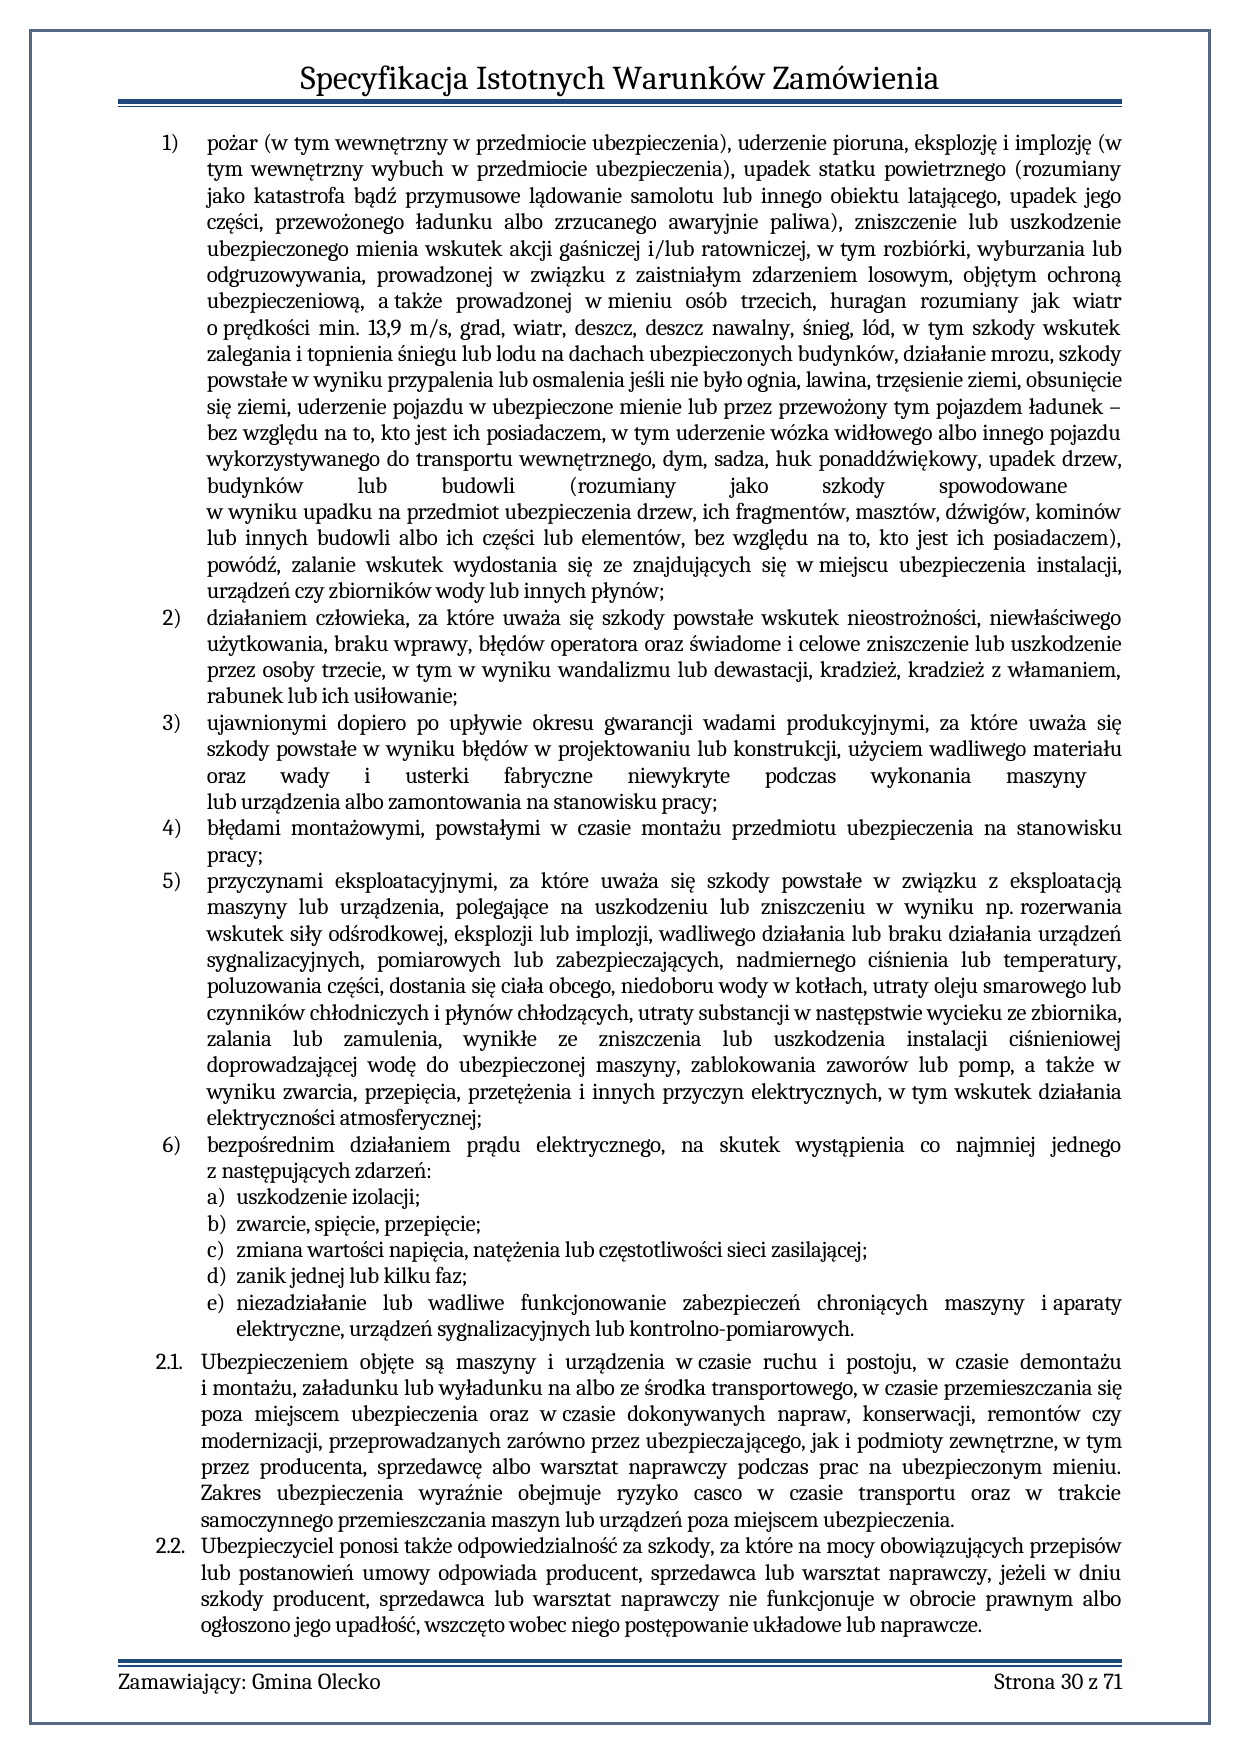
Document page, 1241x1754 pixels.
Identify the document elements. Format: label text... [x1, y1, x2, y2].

list przyczynami eksploatacyjnymi, za które uważa się szkody powstałe w związku z eksploatacją maszyny lub urządzenia, polegające na uszkodzeniu lub zniszczeniu w wyniku np. rozerwania wskutek siły odśrodkowej, eksplozji lub implozji, wadliwego działania lub braku działania urządzeń sygnalizacyjnych, pomiarowych lub zabezpieczających, nadmiernego ciśnienia lub temperatury, poluzowania części, dostania się ciała obcego, niedoboru wody w kotłach, utraty oleju smarowego lub czynników chłodniczych i płynów chłodzących, utraty substancji w następstwie wycieku ze zbiornika, zalania lub zamulenia, wynikłe ze zniszczenia lub uszkodzenia instalacji ciśnieniowej doprowadzającej wodę do ubezpieczonej maszyny, zablokowania zaworów lub pomp, a także w wyniku zwarcia, przepięcia, przetężenia i innych przyczyn elektrycznych, w tym wskutek działania elektryczności atmosferycznej; [162, 868, 1122, 1131]
list bezpośrednim działaniem prądu elektrycznego, na skutek wystąpienia co najmniej jednego z następujących zdarzeń: [162, 1131, 1122, 1184]
list uszkodzenie izolacji; [207, 1184, 1122, 1210]
list Ubezpieczyciel ponosi także odpowiedzialność za szkody, za które na mocy obowiązujących przepisów lub postanowień umowy odpowiada producent, sprzedawca lub warsztat naprawczy, jeżeli w dniu szkody producent, sprzedawca lub warsztat naprawczy nie funkcjonuje w obrocie prawnym albo ogłoszono jego upadłość, wszczęto wobec niego postępowanie układowe lub naprawcze. [156, 1533, 1122, 1638]
list błędami montażowymi, powstałymi w czasie montażu przedmiotu ubezpieczenia na stanowisku pracy; [162, 815, 1122, 868]
list ujawnionymi dopiero po upływie okresu gwarancji wadami produkcyjnymi, za które uważa się szkody powstałe w wyniku błędów w projektowaniu lub konstrukcji, użyciem wadliwego materiału oraz wady i usterki fabryczne niewykryte podczas wykonania maszyny lub urządzenia albo zamontowania na stanowisku pracy; [162, 710, 1122, 815]
list zwarcie, spięcie, przepięcie; [207, 1210, 1122, 1237]
list pożar (w tym wewnętrzny w przedmiocie ubezpieczenia), uderzenie pioruna, eksplozję i implozję (w tym wewnętrzny wybuch w przedmiocie ubezpieczenia), upadek statku powietrznego (rozumiany jako katastrofa bądź przymusowe lądowanie samolotu lub innego obiektu latającego, upadek jego części, przewożonego ładunku albo zrzucanego awaryjnie paliwa), zniszczenie lub uszkodzenie ubezpieczonego mienia wskutek akcji gaśniczej i/lub ratowniczej, w tym rozbiórki, wyburzania lub odgruzowywania, prowadzonej w związku z zaistniałym zdarzeniem losowym, objętym ochroną ubezpieczeniową, a także prowadzonej w mieniu osób trzecich, huragan rozumiany jak wiatr o prędkości min. 13,9 m/s, grad, wiatr, deszcz, deszcz nawalny, śnieg, lód, w tym szkody wskutek zalegania i topnienia śniegu lub lodu na dachach ubezpieczonych budynków, działanie mrozu, szkody powstałe w wyniku przypalenia lub osmalenia jeśli nie było ognia, lawina, trzęsienie ziemi, obsunięcie się ziemi, uderzenie pojazdu w ubezpieczone mienie lub przez przewożony tym pojazdem ładunek – bez względu na to, kto jest ich posiadaczem, w tym uderzenie wózka widłowego albo innego pojazdu wykorzystywanego do transportu wewnętrznego, dym, sadza, huk ponaddźwiękowy, upadek drzew, budynków lub budowli (rozumiany jako szkody spowodowane w wyniku upadku na przedmiot ubezpieczenia drzew, ich fragmentów, masztów, dźwigów, kominów lub innych budowli albo ich części lub elementów, bez względu na to, kto jest ich posiadaczem), powódź, zalanie wskutek wydostania się ze znajdujących się w miejscu ubezpieczenia instalacji, urządzeń czy zbiorników wody lub innych płynów; [162, 130, 1122, 604]
list działaniem człowieka, za które uważa się szkody powstałe wskutek nieostrożności, niewłaściwego użytkowania, braku wprawy, błędów operatora oraz świadome i celowe zniszczenie lub uszkodzenie przez osoby trzecie, w tym w wyniku wandalizmu lub dewastacji, kradzież, kradzież z włamaniem, rabunek lub ich usiłowanie; [162, 604, 1122, 710]
list Ubezpieczeniem objęte są maszyny i urządzenia w czasie ruchu i postoju, w czasie demontażu i montażu, załadunku lub wyładunku na albo ze środka transportowego, w czasie przemieszczania się poza miejscem ubezpieczenia oraz w czasie dokonywanych napraw, konserwacji, remontów czy modernizacji, przeprowadzanych zarówno przez ubezpieczającego, jak i podmioty zewnętrzne, w tym przez producenta, sprzedawcę albo warsztat naprawczy podczas prac na ubezpieczonym mieniu. Zakres ubezpieczenia wyraźnie obejmuje ryzyko casco w czasie transportu oraz w trakcie samoczynnego przemieszczania maszyn lub urządzeń poza miejscem ubezpieczenia. [156, 1348, 1122, 1533]
list zanik jednej lub kilku faz; [207, 1263, 1122, 1289]
list niezadziałanie lub wadliwe funkcjonowanie zabezpieczeń chroniących maszyny i aparaty elektryczne, urządzeń sygnalizacyjnych lub kontrolno-pomiarowych. [207, 1289, 1122, 1342]
list zmiana wartości napięcia, natężenia lub częstotliwości sieci zasilającej; [207, 1237, 1122, 1263]
